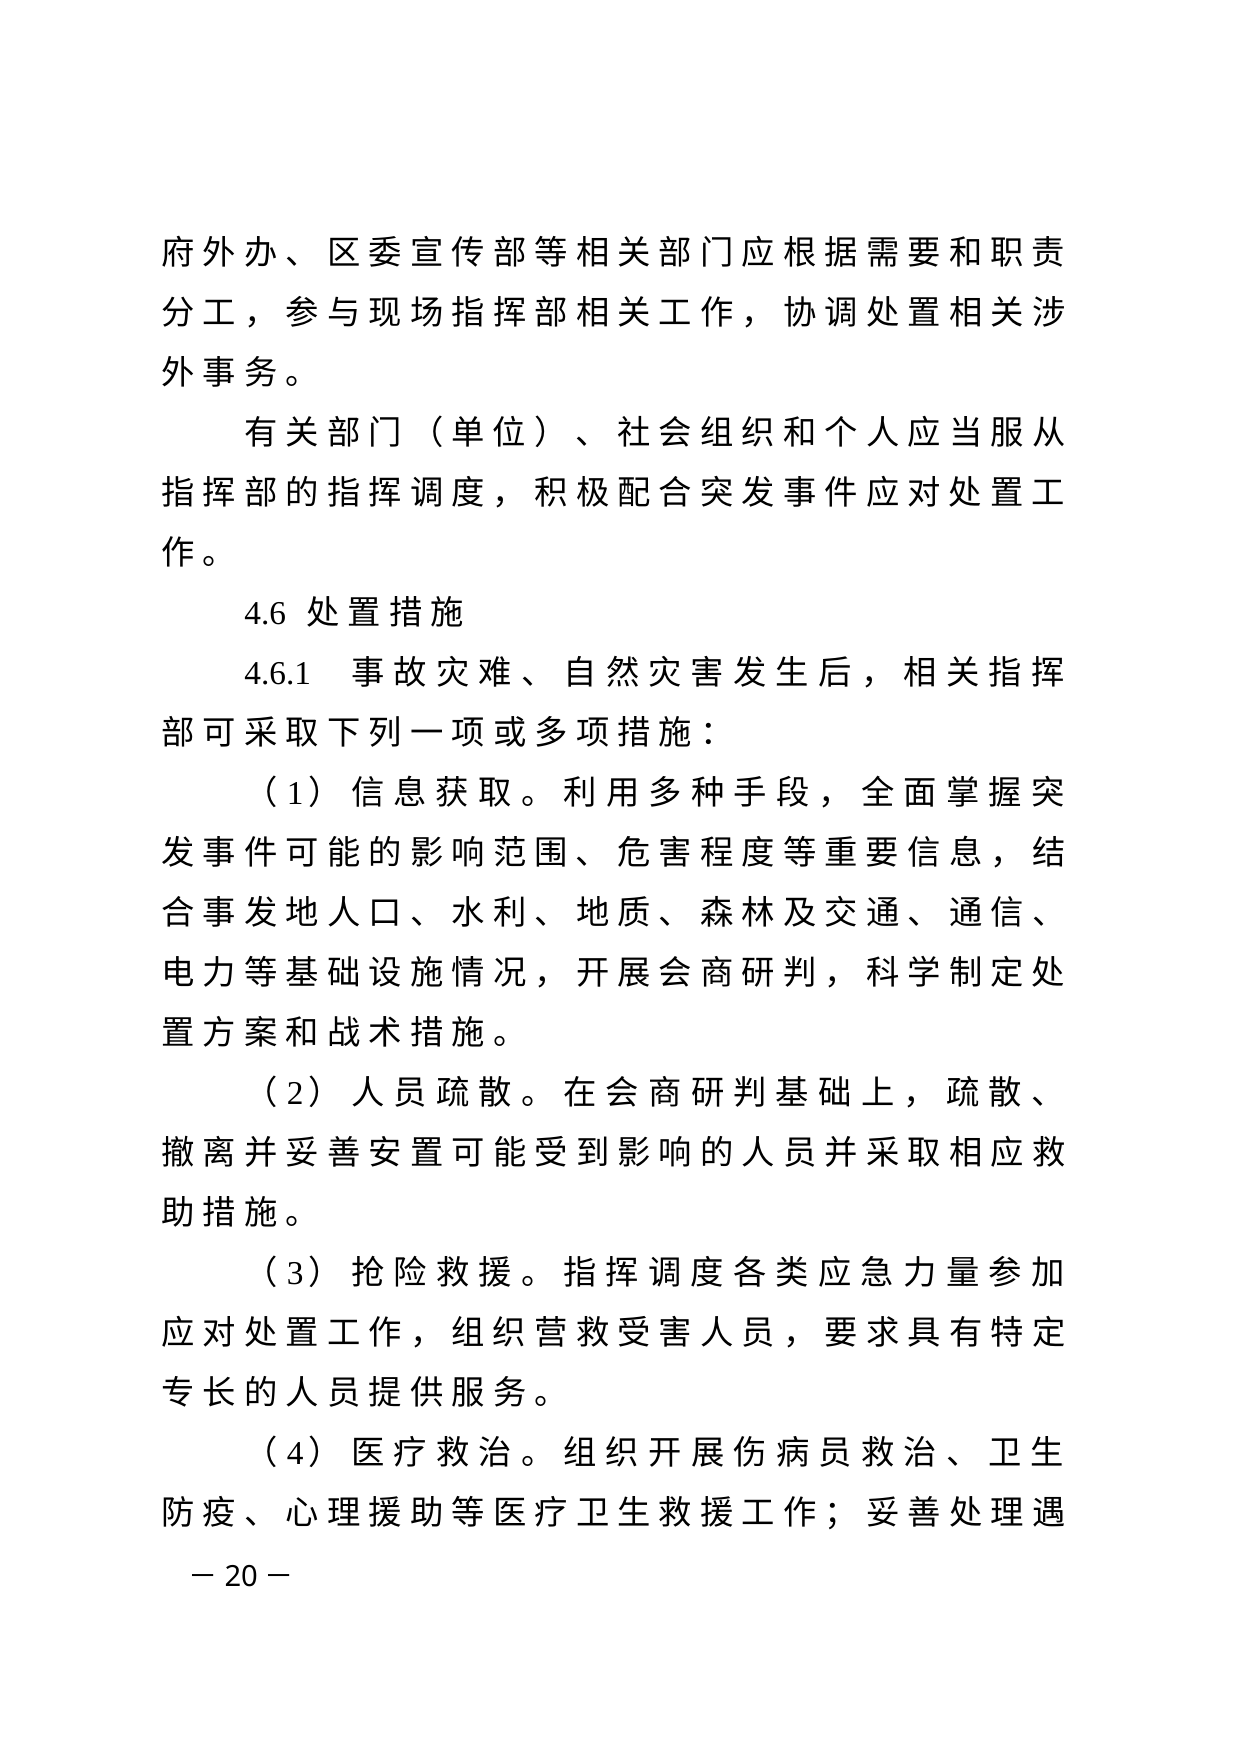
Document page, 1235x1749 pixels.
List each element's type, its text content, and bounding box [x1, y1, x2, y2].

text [161, 220, 1073, 400]
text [161, 1420, 1073, 1540]
text （3）抢险救援。指挥调度各类应急力量参加应对处置工作，组织营救受害人员，要求具有特定专长的人员提供服务。 [161, 1240, 1073, 1420]
text 4.6 处置措施 [161, 580, 1073, 640]
text 有关部门（单位）、社会组织和个人应当服从指挥部的指挥调度，积极配合突发事件应对处置工作。 [161, 400, 1073, 580]
text （2）人员疏散。在会商研判基础上，疏散、撤离并妥善安置可能受到影响的人员并采取相应救助措施。 [161, 1060, 1073, 1240]
text （1）信息获取。利用多种手段，全面掌握突发事件可能的影响范围、危害程度等重要信息，结合事发地人口、水利、地质、森林及交通、通信、电力等基础设施情况，开展会商研判，科学制定处置方案和战术措施。 [161, 760, 1073, 1060]
text 4.6.1 事故灾难、自然灾害发生后，相关指挥部可采取下列一项或多项措施： [161, 640, 1073, 760]
